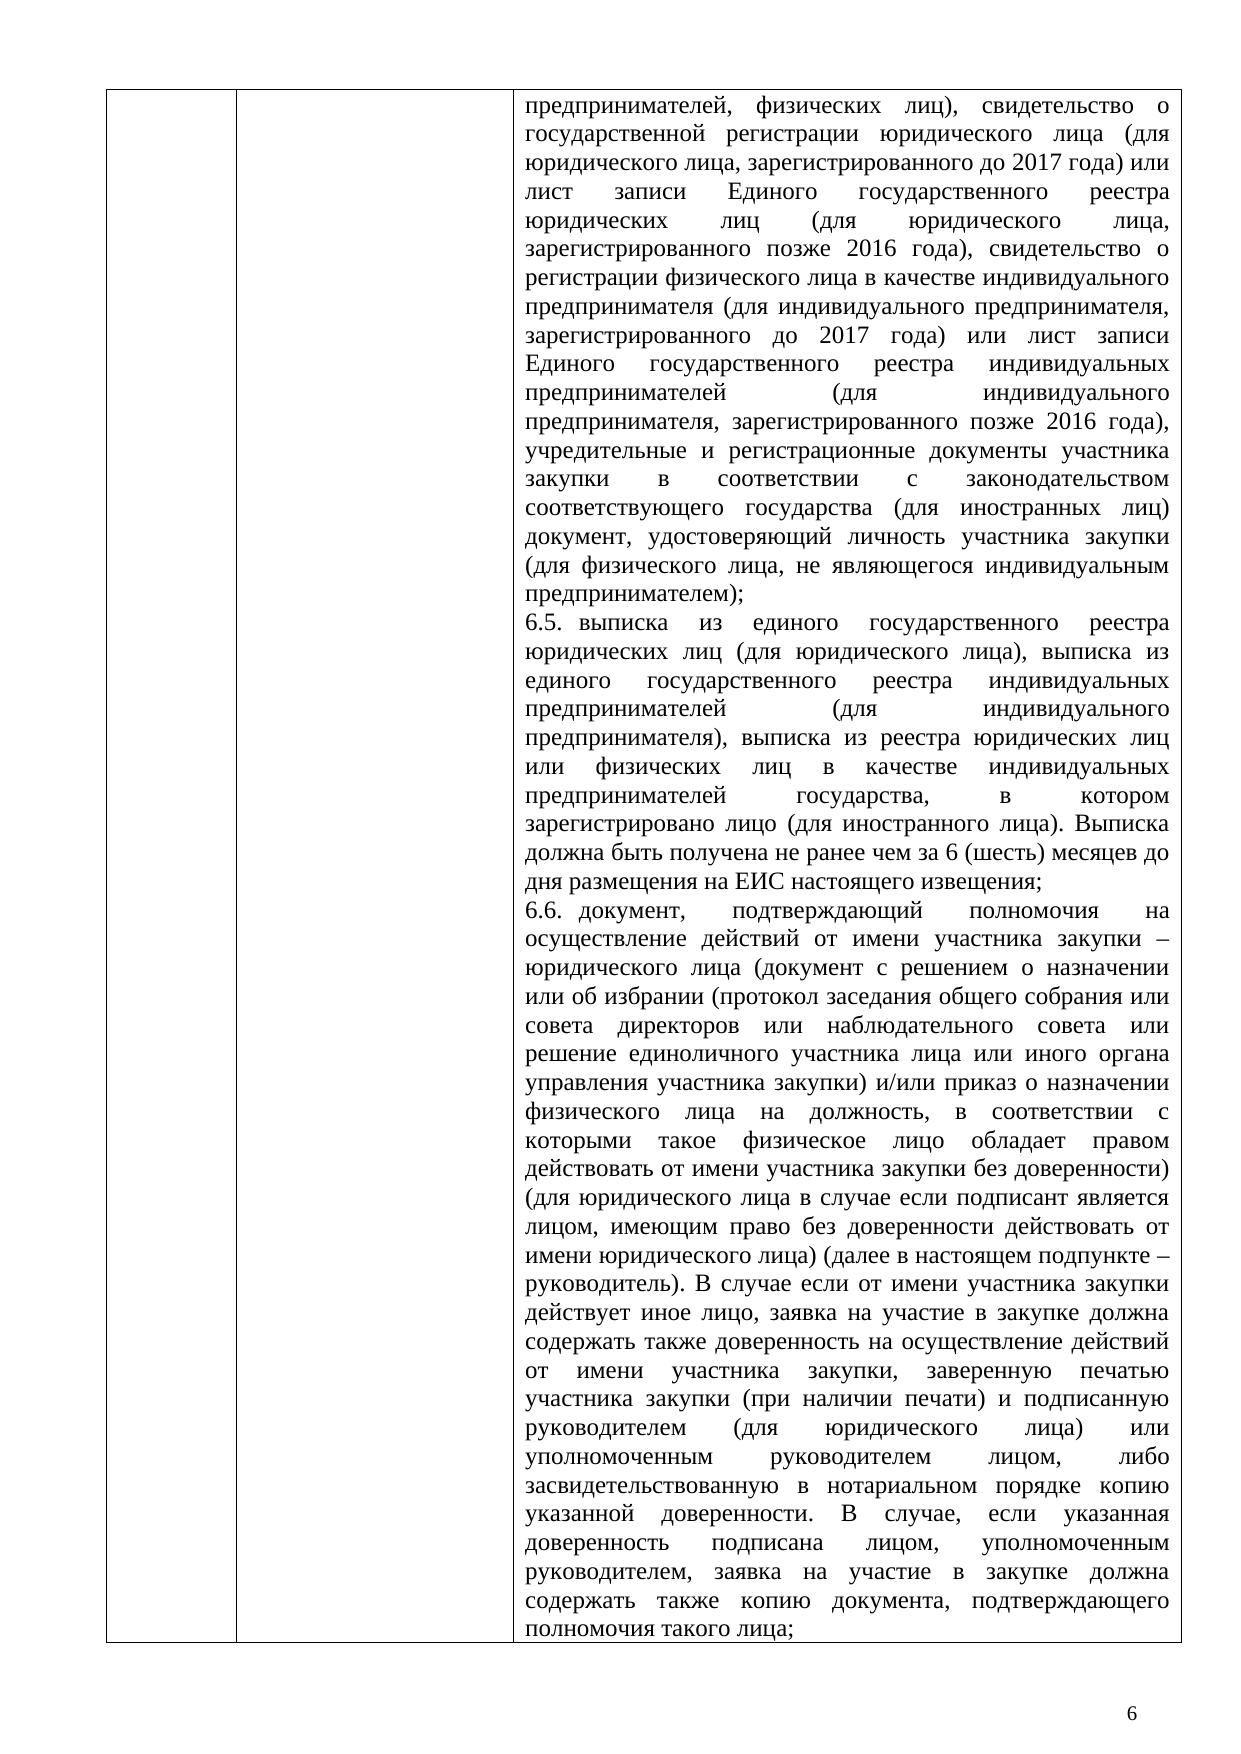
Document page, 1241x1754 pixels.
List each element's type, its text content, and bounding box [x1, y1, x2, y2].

table_cell 6 [107, 90, 236, 1642]
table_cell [514, 90, 1181, 1642]
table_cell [237, 90, 513, 1642]
